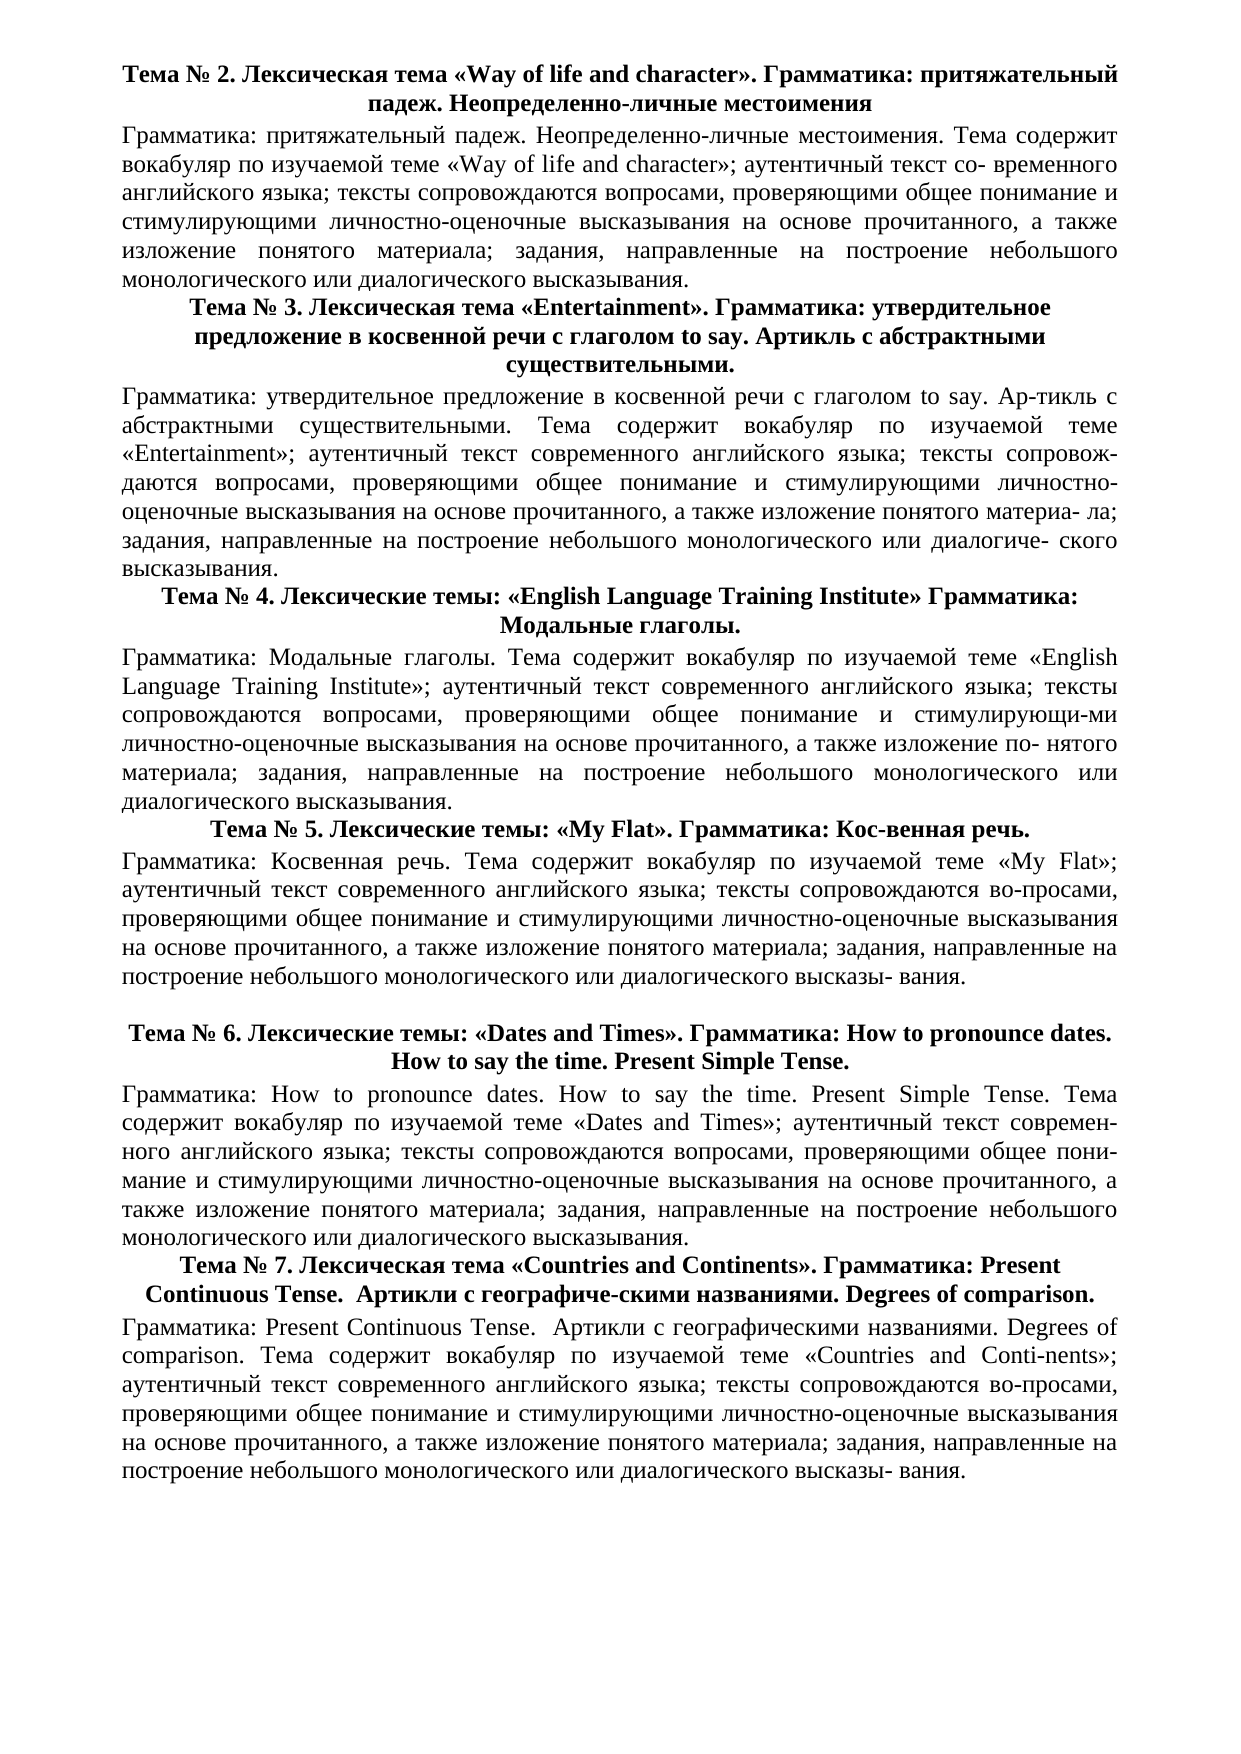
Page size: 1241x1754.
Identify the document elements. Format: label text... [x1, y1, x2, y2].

table_header Тема № 2. Лексическая тема «Way of life and character». Грамматика: притяжательный падеж. Неопределенно-личные местоимения [118, 59, 1122, 120]
table_cell Грамматика: Модальные глаголы. Тема содержит вокабуляр по изучаемой теме «English Language Training Institute»; аутентичный текст современного английского языка; тексты сопровождаются вопросами, проверяющими общее понимание и стимулирующи-ми личностно-оценочные высказывания на основе прочитанного, а также изложение по- нятого материала; задания, направленные на построение небольшого монологического или диалогического высказывания. [118, 642, 1122, 813]
table_cell Грамматика: Present Continuous Tense. Артикли с географическими названиями. Degrees of comparison. Тема содержит вокабуляр по изучаемой теме «Countries and Conti-nents»; аутентичный текст современного английского языка; тексты сопровождаются во-просами, проверяющими общее понимание и стимулирующими личностно-оценочные высказывания на основе прочитанного, а также изложение понятого материала; задания, направленные на построение небольшого монологического или диалогического высказы- вания. [118, 1312, 1122, 1510]
table_cell Тема № 3. Лексическая тема «Entertainment». Грамматика: утвердительное предложение в косвенной речи с глаголом to say. Артикль с абстрактными существительными. [118, 292, 1122, 381]
table_cell Грамматика: утвердительное предложение в косвенной речи с глаголом to say. Ар-тикль с абстрактными существительными. Тема содержит вокабуляр по изучаемой теме «Entertainment»; аутентичный текст современного английского языка; тексты сопровож- даются вопросами, проверяющими общее понимание и стимулирующими личностно- оценочные высказывания на основе прочитанного, а также изложение понятого материа- ла; задания, направленные на построение небольшого монологического или диалогиче- ского высказывания. [118, 381, 1122, 580]
table_cell Тема № 7. Лексическая тема «Countries and Continents». Грамматика: Present Continuous Tense. Артикли с географиче-скими названиями. Degrees of comparison. [118, 1251, 1122, 1312]
table_cell Тема № 5. Лексические темы: «My Flat». Грамматика: Кос-венная речь. [118, 814, 1122, 846]
table_cell Тема № 6. Лексические темы: «Dates and Times». Грамматика: How to pronounce dates. How to say the timе. Present Simple Tense. [118, 1018, 1122, 1079]
table_cell Грамматика: притяжательный падеж. Неопределенно-личные местоимения. Тема содержит вокабуляр по изучаемой теме «Way of life and character»; аутентичный текст со- временного английского языка; тексты сопровождаются вопросами, проверяющими общее понимание и стимулирующими личностно-оценочные высказывания на основе прочитанного, а также изложение понятого материала; задания, направленные на построение небольшого монологического или диалогического высказывания. [118, 120, 1122, 291]
table_cell Тема № 4. Лексические темы: «English Language Training Institute» Грамматика: Модальные глаголы. [118, 581, 1122, 642]
table_cell Грамматика: Косвенная речь. Тема содержит вокабуляр по изучаемой теме «My Flat»; аутентичный текст современного английского языка; тексты сопровождаются во-просами, проверяющими общее понимание и стимулирующими личностно-оценочные высказывания на основе прочитанного, а также изложение понятого материала; задания, направленные на построение небольшого монологического или диалогического высказы- вания. [118, 846, 1122, 1016]
table_cell Грамматика: How to pronounce dates. How to say the timе. Present Simple Tense. Тема содержит вокабуляр по изучаемой теме «Dates and Times»; аутентичный текст современ- ного английского языка; тексты сопровождаются вопросами, проверяющими общее пони- мание и стимулирующими личностно-оценочные высказывания на основе прочитанного, а также изложение понятого материала; задания, направленные на построение небольшого монологического или диалогического высказывания. [118, 1079, 1122, 1249]
